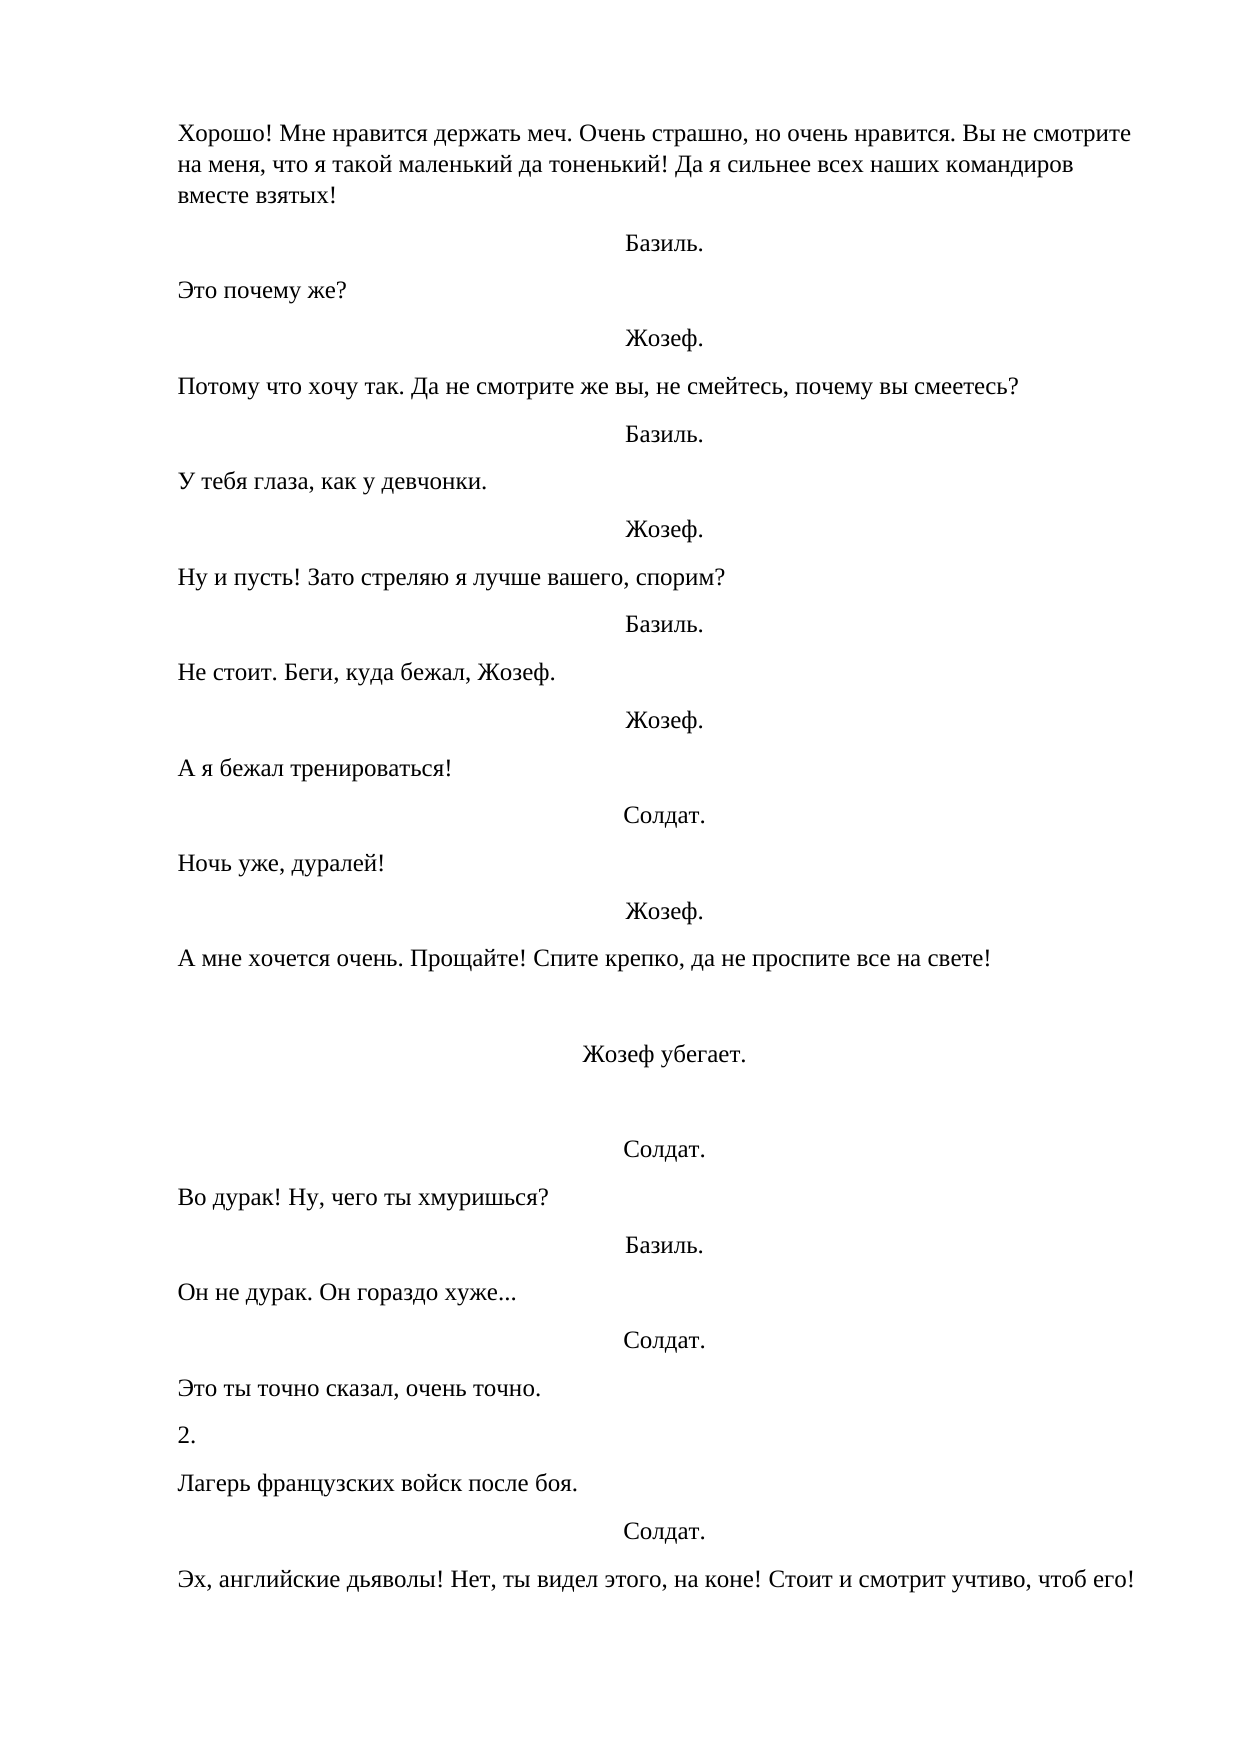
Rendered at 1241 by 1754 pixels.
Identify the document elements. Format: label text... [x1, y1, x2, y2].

text Ночь уже, дуралей! [177, 848, 1152, 877]
text А я бежал тренироваться! [177, 753, 1152, 781]
text Жозеф. [177, 514, 1152, 543]
text Хорошо! Мне нравится держать меч. Очень страшно, но очень нравится. Вы не смотрите на меня, что я такой маленький да тоненький! Да я сильнее всех наших командиров вместе взятых! [177, 118, 1152, 209]
text Жозеф убегает. [177, 1039, 1152, 1068]
text Жозеф. [177, 705, 1152, 734]
text Лагерь французских войск после боя. [177, 1468, 1152, 1497]
text Это почему же? [177, 276, 1152, 304]
text Солдат. [177, 800, 1152, 829]
text Не стоит. Беги, куда бежал, Жозеф. [177, 657, 1152, 686]
text Эх, английские дьяволы! Нет, ты видел этого, на коне! Стоит и смотрит учтиво, чтоб его! [177, 1564, 1152, 1592]
text Во дурак! Ну, чего ты хмуришься? [177, 1182, 1152, 1211]
text Жозеф. [177, 896, 1152, 924]
text Потому что хочу так. Да не смотрите же вы, не смейтесь, почему вы смеетесь? [177, 371, 1152, 400]
text 2. [177, 1421, 1152, 1449]
text Это ты точно сказал, очень точно. [177, 1373, 1152, 1402]
text Базиль. [177, 228, 1152, 257]
text Солдат. [177, 1134, 1152, 1163]
text Жозеф. [177, 323, 1152, 352]
text Солдат. [177, 1516, 1152, 1545]
text Базиль. [177, 419, 1152, 447]
text У тебя глаза, как у девчонки. [177, 466, 1152, 495]
text Базиль. [177, 1230, 1152, 1258]
text Базиль. [177, 609, 1152, 638]
text Ну и пусть! Зато стреляю я лучше вашего, спорим? [177, 562, 1152, 591]
text Солдат. [177, 1325, 1152, 1354]
text А мне хочется очень. Прощайте! Спите крепко, да не проспите все на свете! [177, 943, 1152, 972]
text Он не дурак. Он гораздо хуже... [177, 1277, 1152, 1306]
